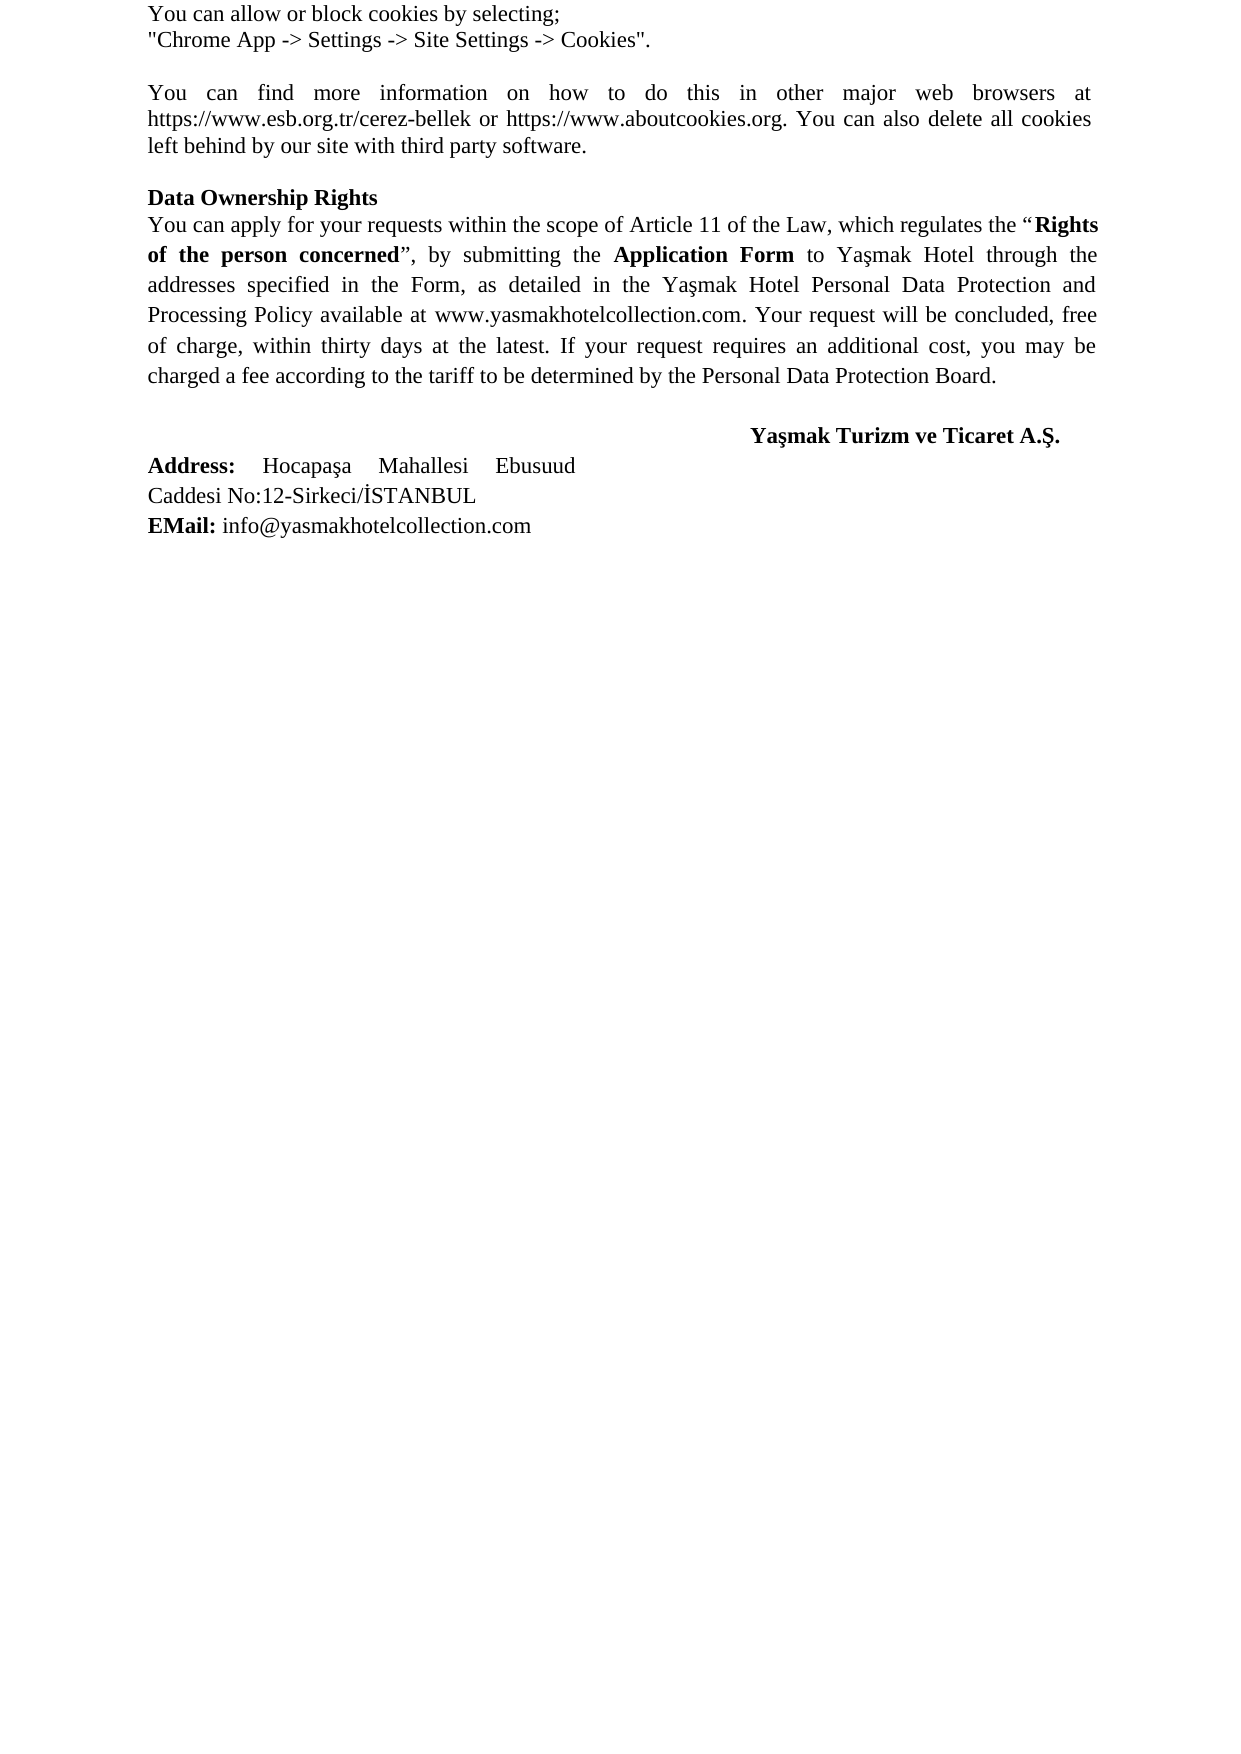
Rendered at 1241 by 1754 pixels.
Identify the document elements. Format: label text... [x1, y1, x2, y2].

text You can find more information on how to do this in other major web browsers at https://www.esb.org.tr/cerez-bellek or https://www.aboutcookies.org. You can also delete all cookies left behind by our site with third party software. [147, 79, 1093, 158]
text You can apply for your requests within the scope of Article 11 of the Law, which regulates the “Rights of the person concerned”, by submitting the Application Form to Yaşmak Hotel through the addresses specified in the Form, as detailed in the Yaşmak Hotel Personal Data Protection and Processing Policy available at www.yasmakhotelcollection.com. Your request will be concluded, free of charge, within thirty days at the latest. If your request requires an additional cost, you may be charged a fee according to the tariff to be determined by the Personal Data Protection Board. [147, 211, 1098, 388]
text Yaşmak Turizm ve Ticaret A.Ş. [750, 422, 1098, 449]
text You can allow or block cookies by selecting; [147, 0, 1093, 26]
text "Chrome App -> Settings -> Site Settings -> Cookies". [147, 26, 1093, 53]
text Data Ownership Rights [147, 184, 1240, 211]
text Address: Hocapaşa Mahallesi Ebusuud Caddesi No:12-Sirkeci/İSTANBUL [148, 452, 576, 509]
text EMail: info@yasmakhotelcollection.com [148, 513, 576, 539]
